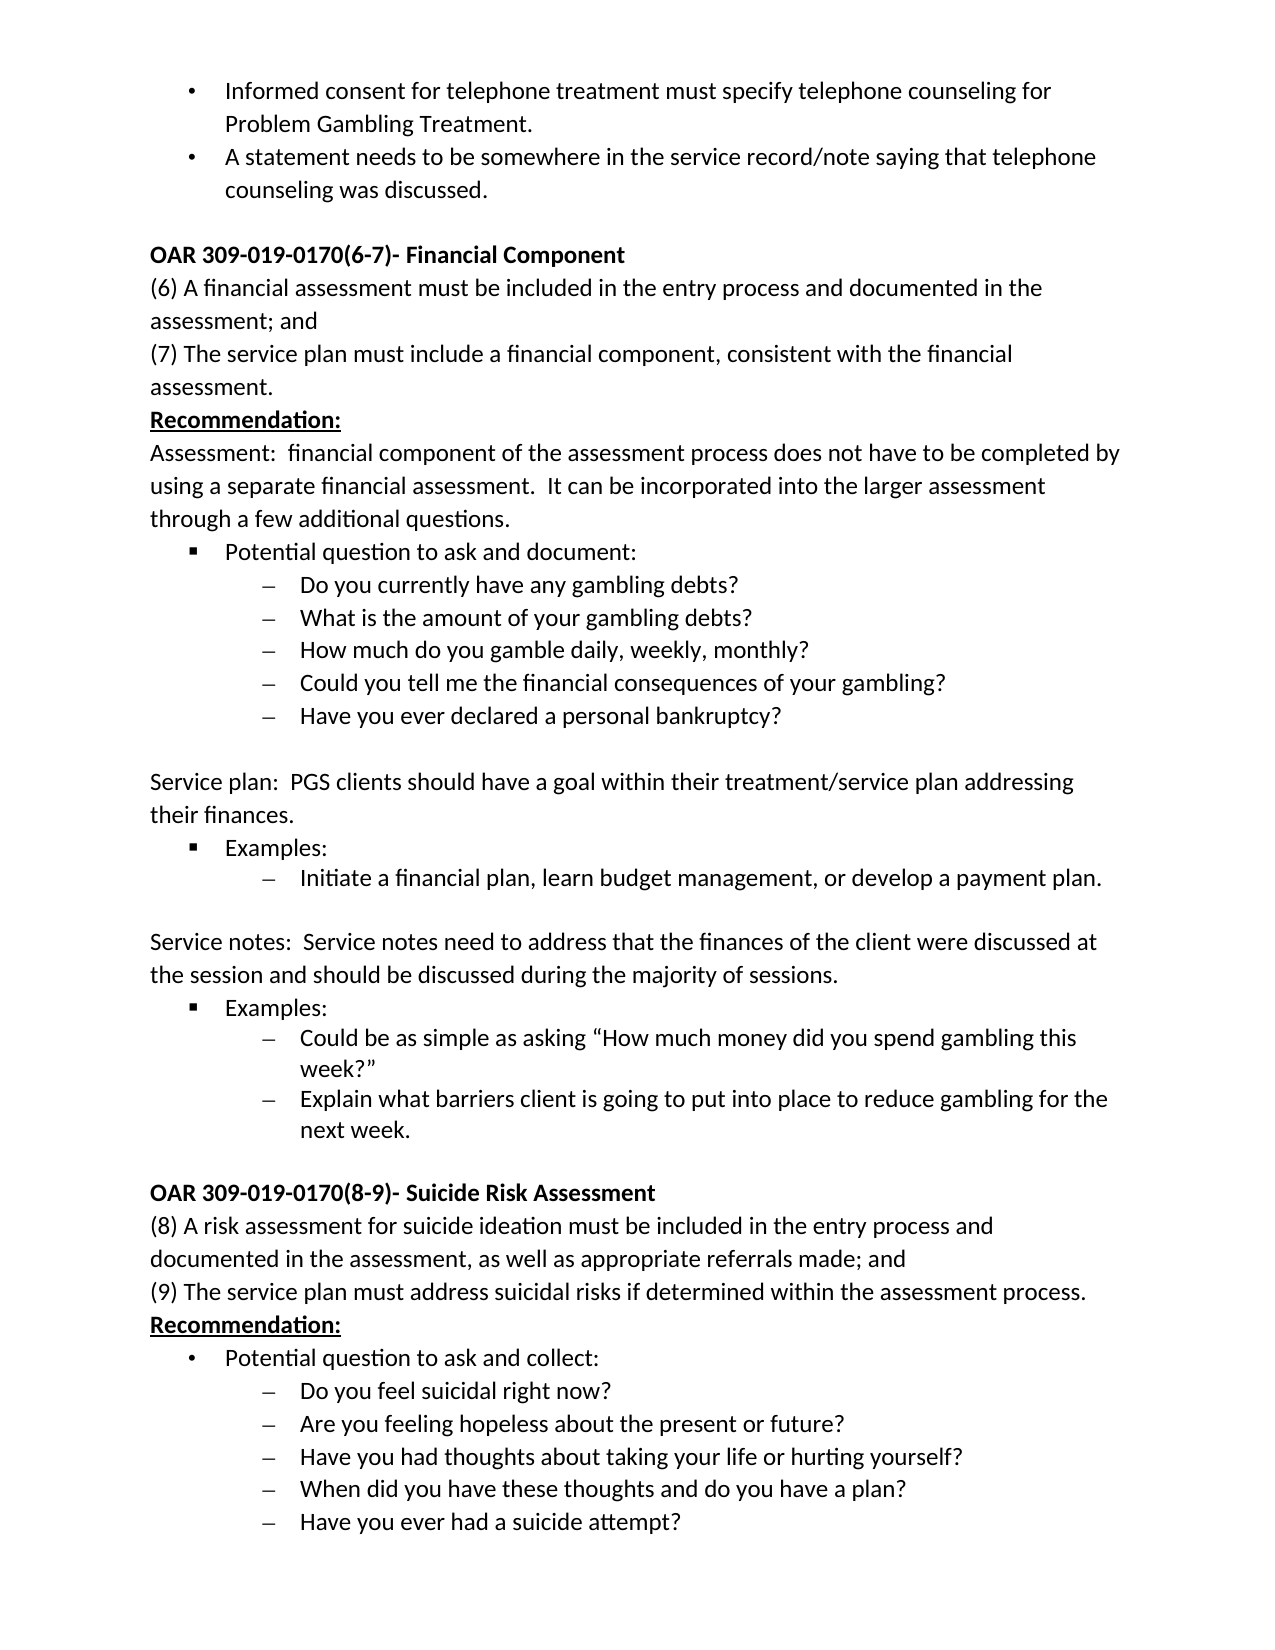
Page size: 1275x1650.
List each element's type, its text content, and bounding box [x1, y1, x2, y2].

text Recommendation: [150, 404, 1125, 435]
list Explain what barriers client is going to put into place to reduce gambling for the next week. [262, 1083, 1125, 1144]
list Could be as simple as asking “How much money did you spend gambling this week?” [262, 1022, 1125, 1083]
list Examples: [187, 992, 1125, 1022]
list Are you feeling hopeless about the present or future? [262, 1408, 1125, 1438]
list What is the amount of your gambling debts? [262, 602, 1125, 632]
list Have you ever declared a personal bankruptcy? [262, 700, 1125, 731]
list Do you currently have any gambling debts? [262, 569, 1125, 599]
list Initiate a financial plan, learn budget management, or develop a payment plan. [262, 863, 1125, 893]
text (9) The service plan must address suicidal risks if determined within the assessment process. [150, 1276, 1125, 1307]
list Have you ever had a suicide attempt? [262, 1507, 1125, 1537]
list Informed consent for telephone treatment must specify telephone counseling for Problem Gambling Treatment. [187, 75, 1125, 138]
text Service plan: PGS clients should have a goal within their treatment/service plan addressing their finances. [150, 766, 1125, 830]
text (8) A risk assessment for suicide ideation must be included in the entry process and documented in the assessment, as well as appropriate referrals made; and [150, 1210, 1125, 1274]
text OAR 309-019-0170(8-9)- Suicide Risk Assessment [150, 1177, 1125, 1208]
list When did you have these thoughts and do you have a plan? [262, 1474, 1125, 1504]
list Examples: [187, 832, 1125, 863]
list Do you feel suicidal right now? [262, 1375, 1125, 1405]
text Recommendation: [150, 1309, 1125, 1339]
text Assessment: financial component of the assessment process does not have to be completed by using a separate financial assessment. It can be incorporated into the larger assessment through a few additional questions. [150, 437, 1125, 533]
list How much do you gamble daily, weekly, monthly? [262, 634, 1125, 665]
text Service notes: Service notes need to address that the finances of the client were discussed at the session and should be discussed during the majority of sessions. [150, 926, 1125, 989]
list Potential question to ask and document: [187, 536, 1125, 566]
list A statement needs to be somewhere in the service record/note saying that telephone counseling was discussed. [187, 141, 1125, 204]
list Have you had thoughts about taking your life or hurting yourself? [262, 1441, 1125, 1471]
text OAR 309-019-0170(6-7)- Financial Component [150, 239, 1125, 270]
list Could you tell me the financial consequences of your gambling? [262, 667, 1125, 698]
text (6) A financial assessment must be included in the entry process and documented in the assessment; and [150, 272, 1125, 336]
list Potential question to ask and collect: [187, 1342, 1125, 1372]
text (7) The service plan must include a financial component, consistent with the financial assessment. [150, 338, 1125, 402]
